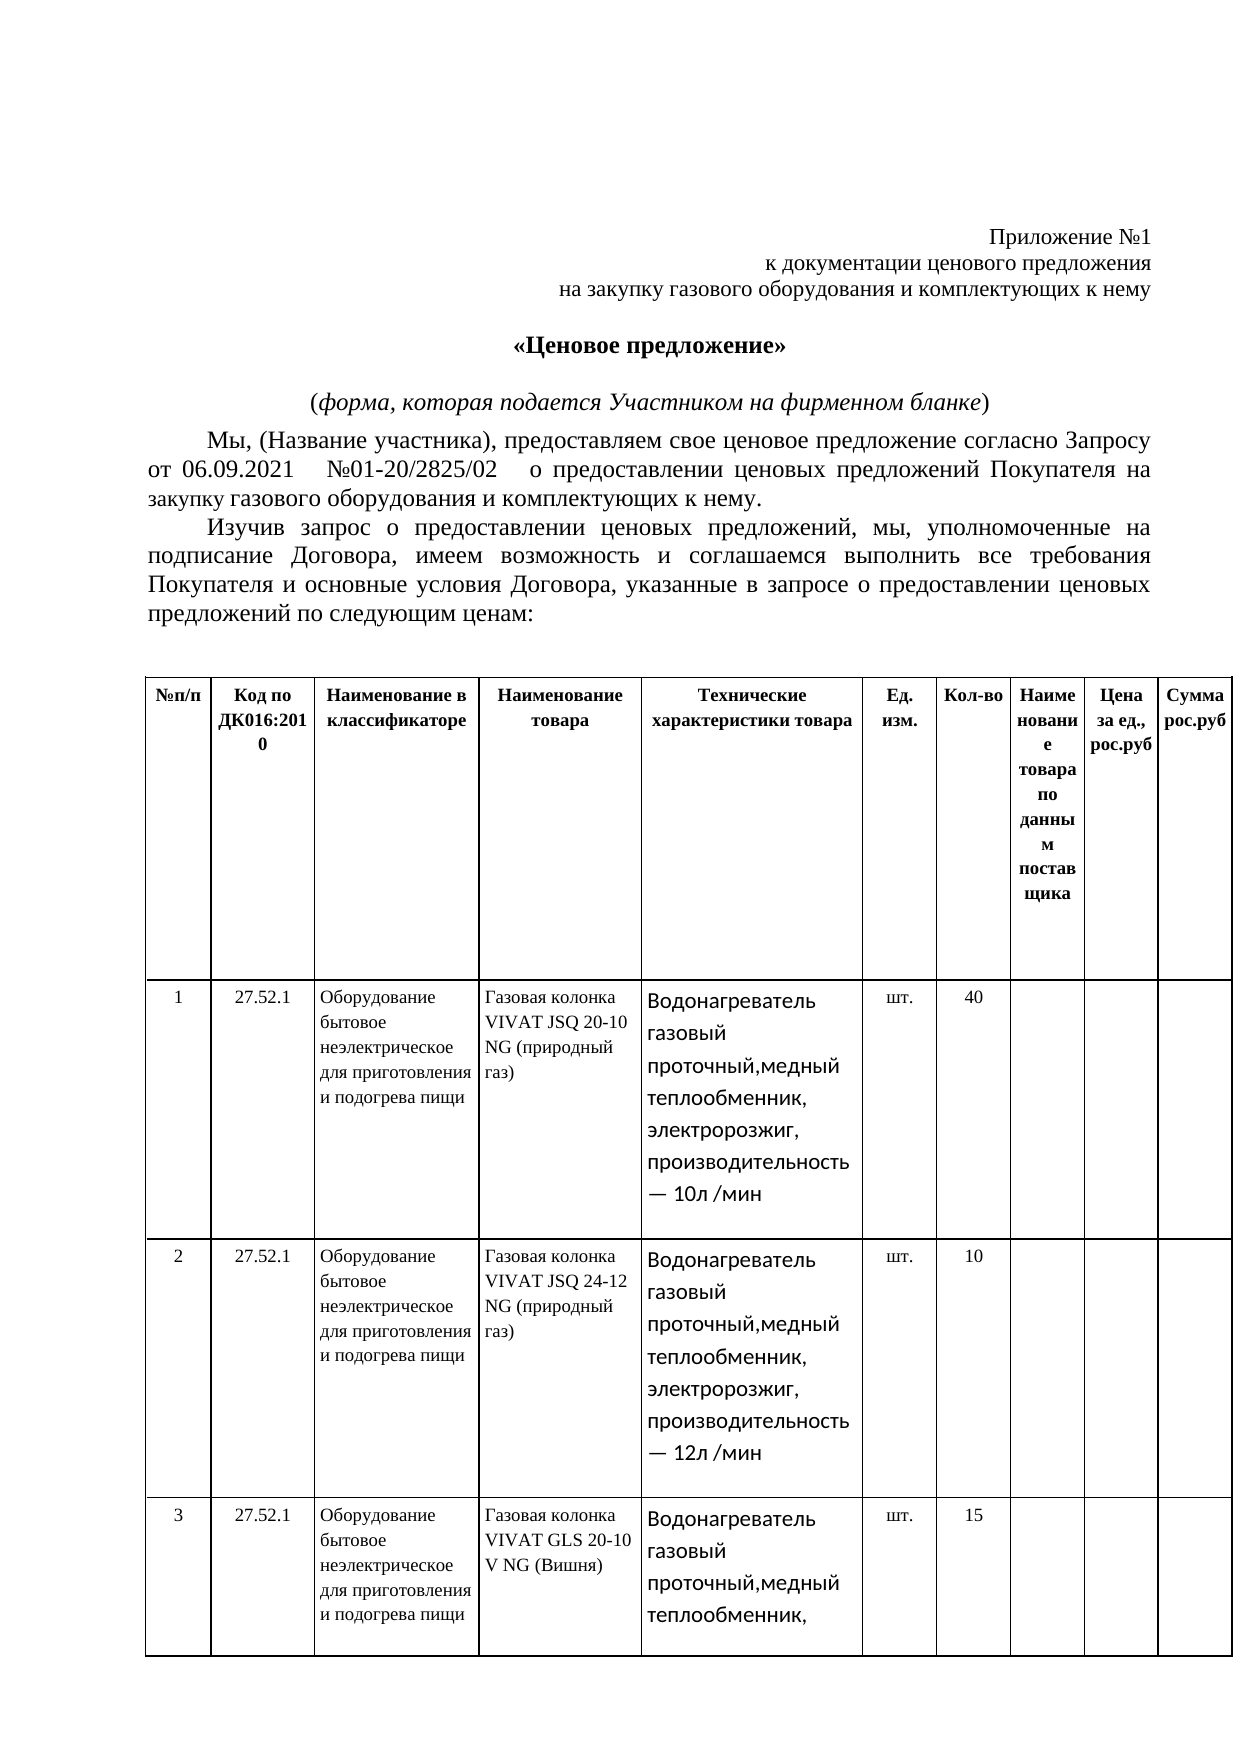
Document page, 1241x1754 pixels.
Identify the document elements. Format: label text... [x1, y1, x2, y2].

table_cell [315, 1498, 478, 1655]
table_cell Водонагреватель газовый проточный,медный теплообменник, электророзжиг, производительность — 12л /мин [642, 1240, 862, 1497]
table_cell 40 [937, 981, 1010, 1238]
table_cell 27.52.1 [212, 981, 314, 1238]
table_cell 27.52.1 [212, 1498, 314, 1655]
table_cell 3 [146, 1498, 210, 1655]
table_cell [1159, 981, 1231, 1238]
table_header Наименование товара [480, 678, 641, 979]
text к документации ценового предложения [148, 249, 1152, 275]
table_cell шт. [863, 1240, 936, 1497]
table_header Наименование товара по данным поставщика [1011, 678, 1084, 979]
table_cell [1011, 1240, 1084, 1497]
table_cell Оборудование бытовое неэлектрическое для приготовления и подогрева пищи [315, 1240, 478, 1497]
table_cell [1011, 1498, 1084, 1655]
table_cell Оборудование бытовое неэлектрическое для приготовления и подогрева пищи [315, 981, 478, 1238]
table_cell [1159, 1240, 1231, 1497]
table_header Кол-во [937, 678, 1010, 979]
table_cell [480, 1498, 641, 1655]
table_cell 1 [146, 980, 210, 1238]
table_header Суммарос.руб [1159, 678, 1231, 979]
table_cell 10 [937, 1240, 1010, 1497]
table_cell 15 [937, 1498, 1010, 1655]
table_cell [1085, 1498, 1157, 1655]
text (форма, которая подается Участником на фирменном бланке) [148, 387, 1152, 416]
table_header Цена за ед., рос.руб [1085, 678, 1157, 979]
table_cell Газовая колонка VIVAT JSQ 20-10 NG (природный газ) [480, 981, 641, 1238]
table_cell Газовая колонка VIVAT JSQ 24-12 NG (природный газ) [480, 1240, 641, 1497]
text Изучив запрос о предоставлении ценовых предложений, мы, уполномоченные на подписание Договора, имеем возможность и соглашаемся выполнить все требования Покупателя и основные условия Договора, указанные в запросе о предоставлении ценовых предложений по следующим ценам: [148, 512, 1152, 627]
table_cell шт. [863, 1498, 936, 1655]
table_cell [1011, 981, 1084, 1238]
table_cell [1085, 1240, 1157, 1497]
table_header Код по ДК016:2010 [212, 678, 314, 979]
text Приложение №1 [148, 223, 1152, 249]
table_cell Водонагреватель газовый проточный,медный теплообменник, электророзжиг, производительность — 10л /мин [642, 981, 862, 1238]
table_header №п/п [146, 678, 210, 979]
text Мы, (Название участника), предоставляем свое ценовое предложение согласно Запросу от 06.09.2021 №01-20/2825/02 о предоставлении ценовых предложений Покупателя на закупку газового оборудования и комплектующих к нему. [148, 426, 1152, 512]
table_cell 27.52.1 [212, 1240, 314, 1497]
table_header Ед. изм. [863, 678, 936, 979]
table_cell [1159, 1498, 1231, 1655]
text на закупку газового оборудования и комплектующих к нему [148, 275, 1152, 302]
table_cell шт. [863, 981, 936, 1238]
text «Ценовое предложение» [148, 331, 1152, 359]
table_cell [642, 1498, 862, 1655]
table_cell [1085, 981, 1157, 1238]
table_header Наименование в классификаторе [315, 678, 478, 979]
table_header Технические характеристики товара [642, 678, 862, 979]
table_cell 2 [146, 1239, 210, 1497]
